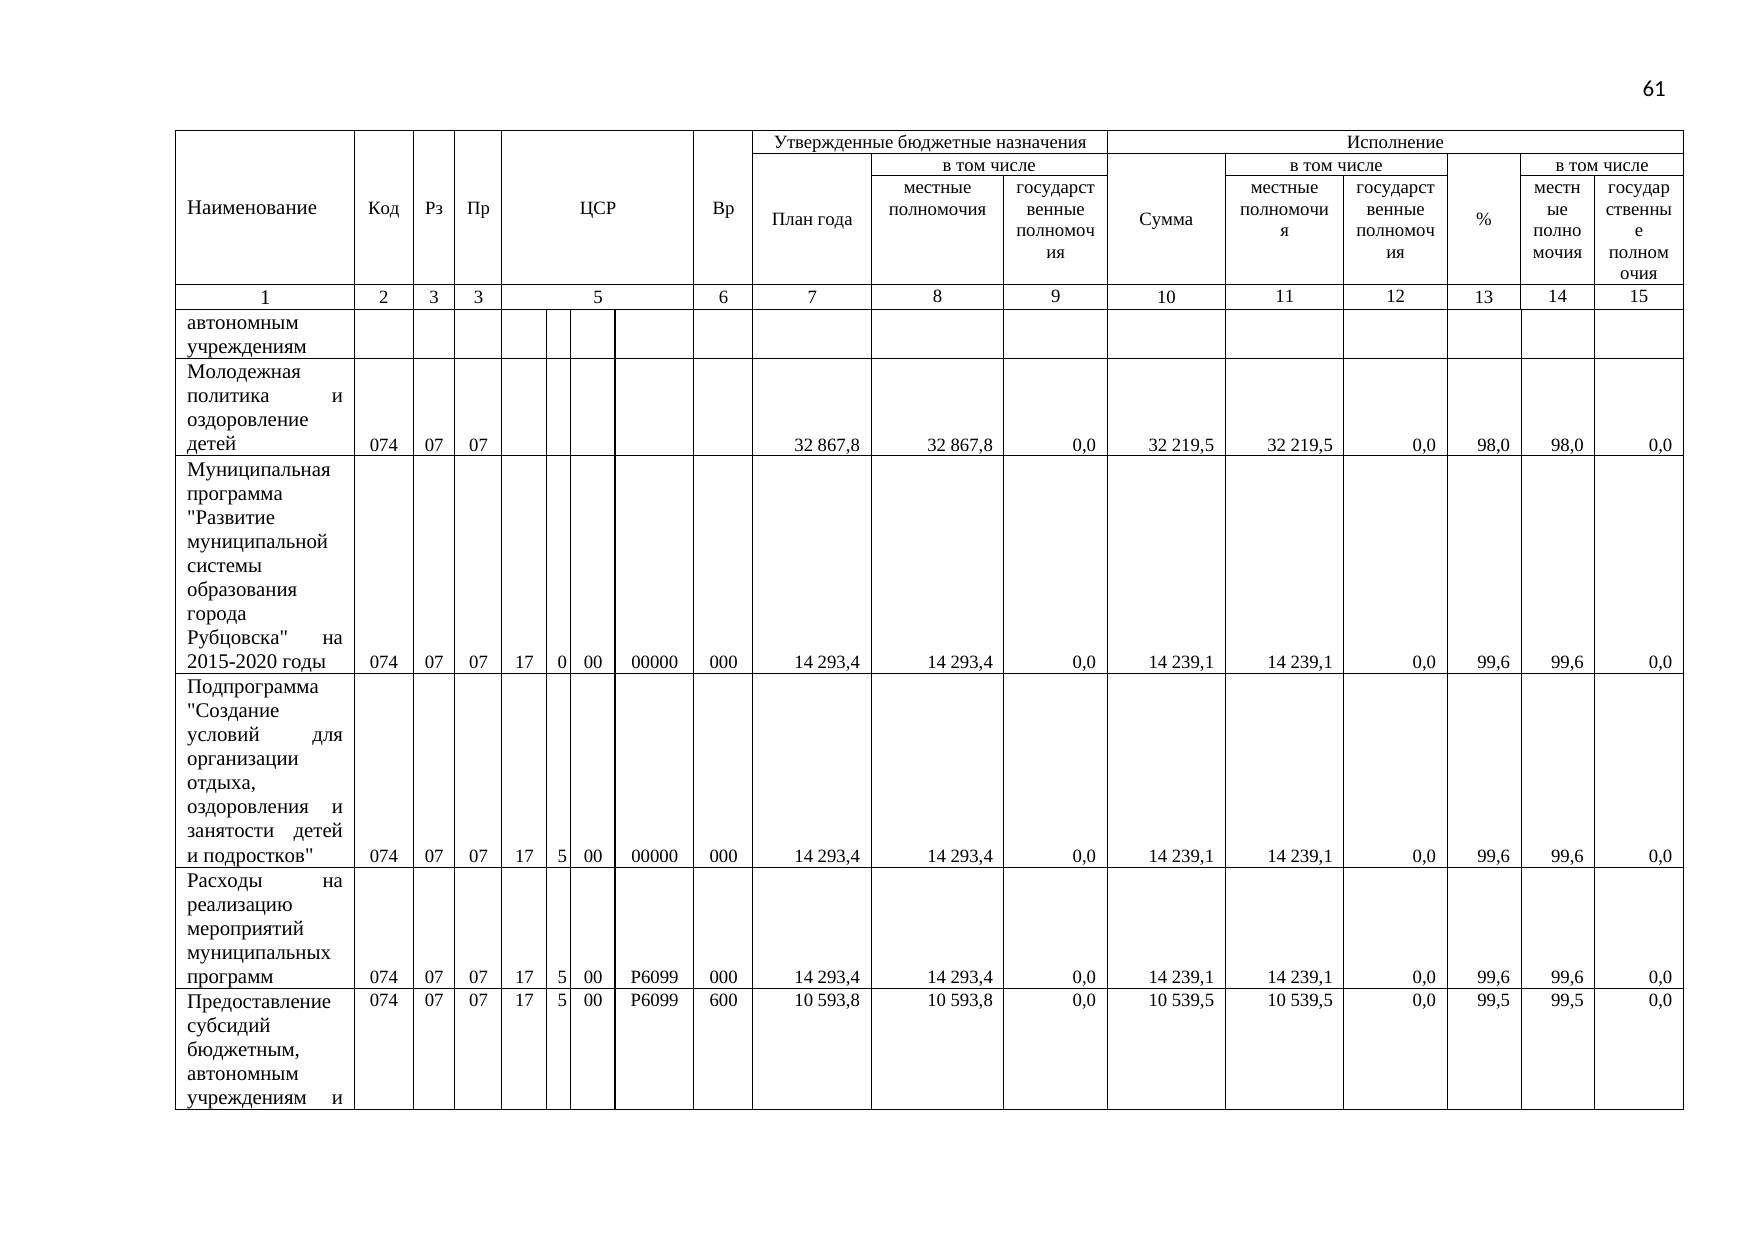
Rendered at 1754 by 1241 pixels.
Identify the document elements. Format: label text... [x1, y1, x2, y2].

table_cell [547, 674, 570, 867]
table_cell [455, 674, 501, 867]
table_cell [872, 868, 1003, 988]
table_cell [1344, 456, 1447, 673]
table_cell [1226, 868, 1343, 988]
table_cell План года [753, 154, 871, 284]
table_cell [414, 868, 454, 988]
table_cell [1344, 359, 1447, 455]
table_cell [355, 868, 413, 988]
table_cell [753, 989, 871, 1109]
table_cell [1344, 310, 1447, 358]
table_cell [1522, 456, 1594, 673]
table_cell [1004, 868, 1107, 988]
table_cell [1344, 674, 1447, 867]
table_cell в том числе [1521, 154, 1683, 175]
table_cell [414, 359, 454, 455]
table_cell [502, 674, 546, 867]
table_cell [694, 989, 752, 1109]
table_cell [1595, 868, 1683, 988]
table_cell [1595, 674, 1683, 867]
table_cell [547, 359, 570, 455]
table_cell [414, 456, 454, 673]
table_cell государственные полномочия [1004, 176, 1107, 284]
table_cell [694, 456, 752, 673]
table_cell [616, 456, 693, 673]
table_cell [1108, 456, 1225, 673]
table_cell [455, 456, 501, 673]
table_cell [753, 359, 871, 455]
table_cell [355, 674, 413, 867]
table_cell 7 [753, 285, 871, 309]
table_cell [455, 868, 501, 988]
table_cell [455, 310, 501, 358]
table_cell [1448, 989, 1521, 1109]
table_header Пр [455, 131, 501, 284]
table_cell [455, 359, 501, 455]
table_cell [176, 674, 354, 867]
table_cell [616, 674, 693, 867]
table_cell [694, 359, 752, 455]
table_cell 12 [1344, 285, 1447, 309]
table_cell % [1448, 154, 1520, 284]
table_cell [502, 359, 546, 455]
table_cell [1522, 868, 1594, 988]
table_cell 1 [176, 285, 354, 309]
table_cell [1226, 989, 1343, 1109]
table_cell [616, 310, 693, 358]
table_cell 14 [1521, 285, 1594, 309]
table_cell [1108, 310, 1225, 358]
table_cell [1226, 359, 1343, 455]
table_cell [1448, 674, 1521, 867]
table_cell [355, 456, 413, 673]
table_header ЦСР [502, 131, 693, 284]
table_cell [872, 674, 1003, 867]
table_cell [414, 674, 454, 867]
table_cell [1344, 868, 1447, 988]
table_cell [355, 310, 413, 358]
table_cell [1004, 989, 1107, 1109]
table_cell 3 [455, 285, 501, 309]
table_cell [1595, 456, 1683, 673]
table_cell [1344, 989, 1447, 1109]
table_cell 8 [872, 285, 1003, 309]
table_cell государственные полномочия [1595, 176, 1683, 284]
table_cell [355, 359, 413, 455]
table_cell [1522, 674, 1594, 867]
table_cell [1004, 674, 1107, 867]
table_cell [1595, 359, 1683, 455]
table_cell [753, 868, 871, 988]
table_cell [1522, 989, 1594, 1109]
table_cell 3 [414, 285, 454, 309]
table_cell 11 [1226, 285, 1343, 309]
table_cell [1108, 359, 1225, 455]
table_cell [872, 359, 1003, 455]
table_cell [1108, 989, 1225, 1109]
table_cell местные полномочия [1521, 176, 1594, 284]
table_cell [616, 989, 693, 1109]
table_cell 2 [355, 285, 413, 309]
table_cell в том числе [872, 154, 1107, 175]
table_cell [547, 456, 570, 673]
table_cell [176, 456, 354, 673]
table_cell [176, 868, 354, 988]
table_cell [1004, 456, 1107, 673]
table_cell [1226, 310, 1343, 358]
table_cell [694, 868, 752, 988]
table_cell государственные полномочия [1344, 176, 1447, 284]
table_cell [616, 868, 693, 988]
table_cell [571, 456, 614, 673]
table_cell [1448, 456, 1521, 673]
table_header Утвержденные бюджетные назначения [753, 131, 1107, 152]
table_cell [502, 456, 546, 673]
table_cell Сумма [1108, 154, 1225, 284]
table_header Наименование [176, 131, 354, 284]
table_cell 15 [1595, 285, 1683, 309]
table_cell 6 [694, 285, 752, 309]
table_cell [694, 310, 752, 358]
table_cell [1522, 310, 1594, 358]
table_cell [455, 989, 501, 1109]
table_cell 13 [1448, 285, 1520, 309]
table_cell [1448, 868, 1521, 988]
table_cell местные полномочия [1226, 176, 1343, 284]
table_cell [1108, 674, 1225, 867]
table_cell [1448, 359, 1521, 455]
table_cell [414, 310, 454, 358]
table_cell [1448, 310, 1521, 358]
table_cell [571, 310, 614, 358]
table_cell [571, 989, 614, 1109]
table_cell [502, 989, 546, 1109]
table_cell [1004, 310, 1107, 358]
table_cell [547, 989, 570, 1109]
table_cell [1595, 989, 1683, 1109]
table_cell 9 [1004, 285, 1107, 309]
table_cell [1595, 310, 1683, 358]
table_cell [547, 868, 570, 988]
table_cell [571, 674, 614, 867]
table_cell 5 [502, 285, 693, 309]
table_header Код [355, 131, 413, 284]
table_header Вр [694, 131, 752, 284]
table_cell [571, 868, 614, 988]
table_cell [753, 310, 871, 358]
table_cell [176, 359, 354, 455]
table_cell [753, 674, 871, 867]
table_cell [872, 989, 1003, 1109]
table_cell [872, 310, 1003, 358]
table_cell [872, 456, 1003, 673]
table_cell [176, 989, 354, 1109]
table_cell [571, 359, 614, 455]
table_header Рз [414, 131, 454, 284]
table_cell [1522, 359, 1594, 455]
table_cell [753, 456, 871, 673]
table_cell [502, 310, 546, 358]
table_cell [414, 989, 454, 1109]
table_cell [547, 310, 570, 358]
table_cell в том числе [1226, 154, 1447, 175]
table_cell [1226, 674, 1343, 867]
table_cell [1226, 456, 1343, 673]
table_cell местные полномочия [872, 176, 1003, 284]
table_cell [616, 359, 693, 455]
table_cell 10 [1108, 285, 1225, 309]
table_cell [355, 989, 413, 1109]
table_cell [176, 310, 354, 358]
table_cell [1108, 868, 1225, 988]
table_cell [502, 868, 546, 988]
table_header Исполнение [1108, 131, 1683, 152]
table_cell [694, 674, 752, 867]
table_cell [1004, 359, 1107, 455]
